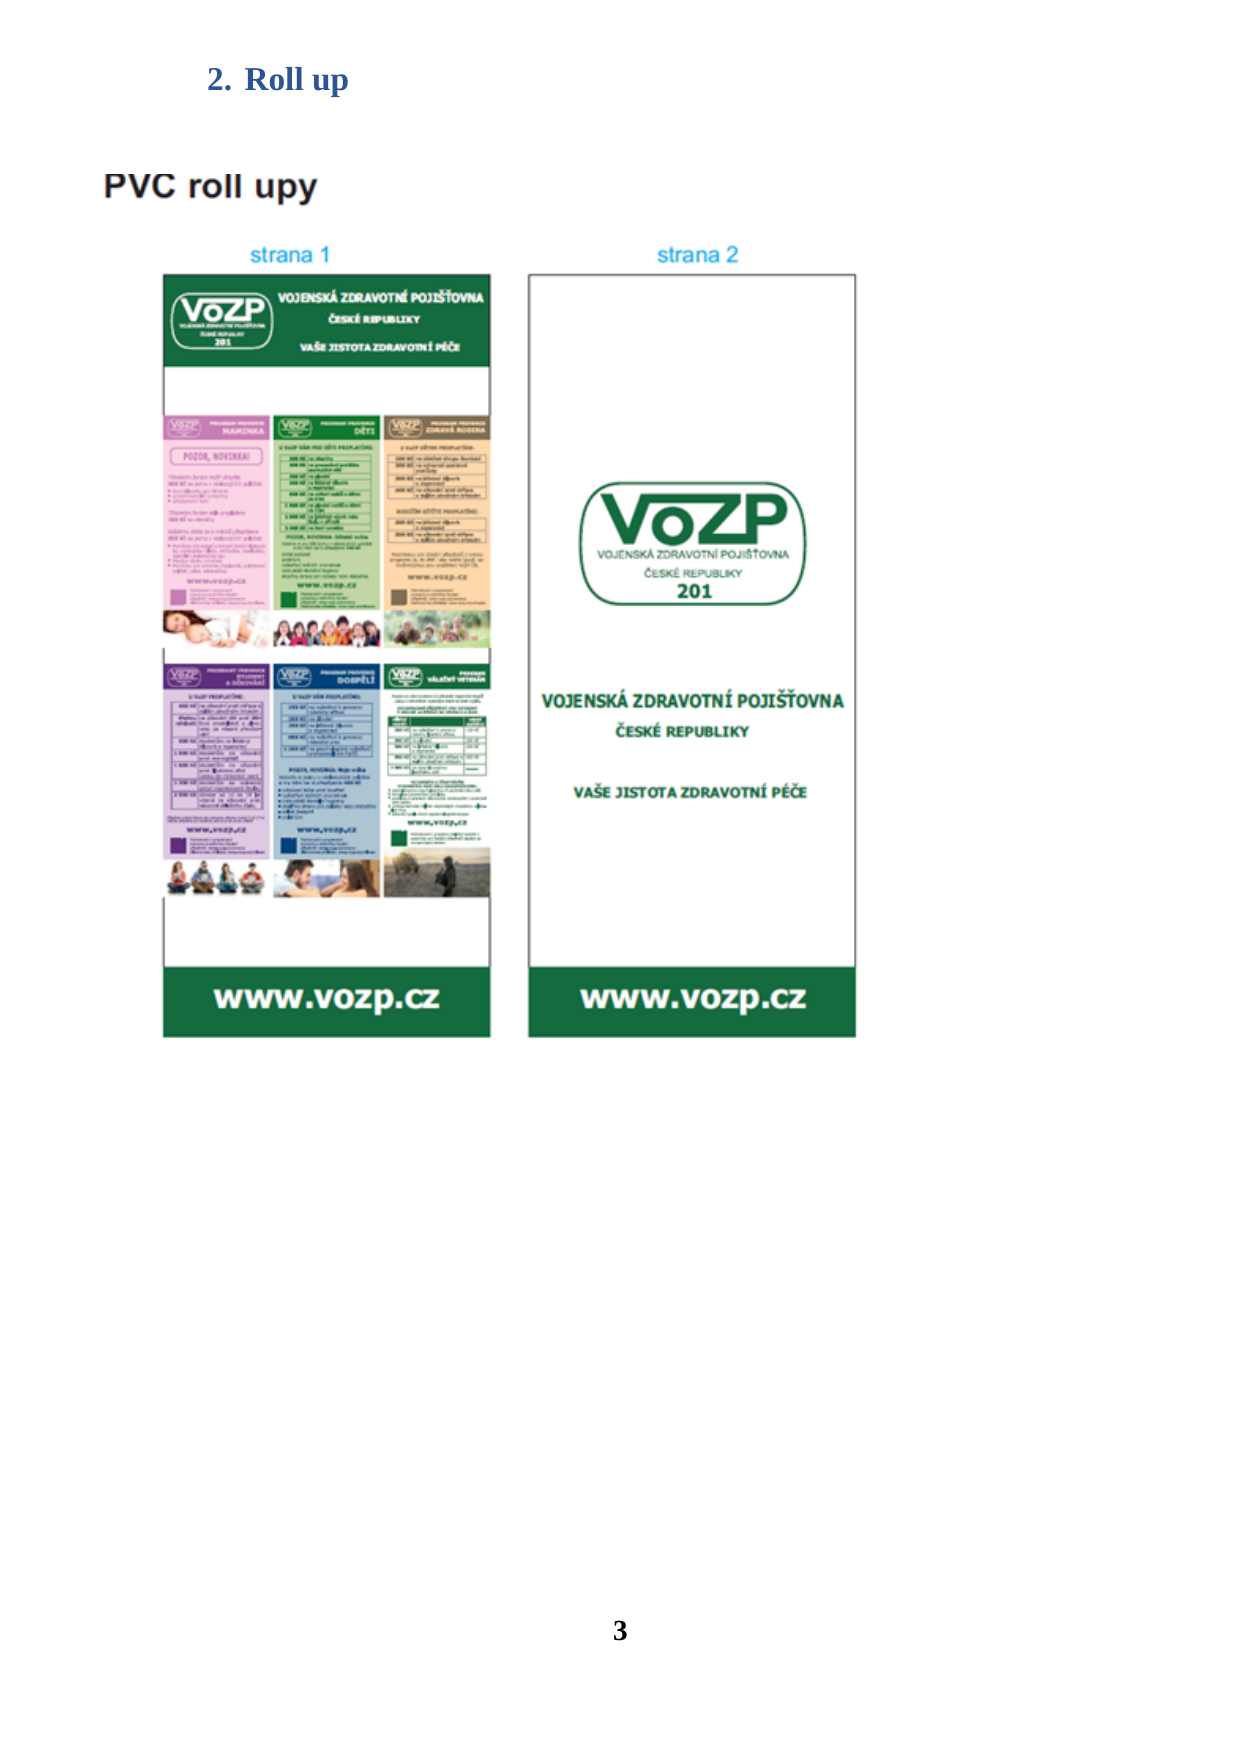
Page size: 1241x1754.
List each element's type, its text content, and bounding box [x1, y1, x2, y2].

picture [102, 174, 880, 1055]
list Roll up [207, 59, 1093, 97]
